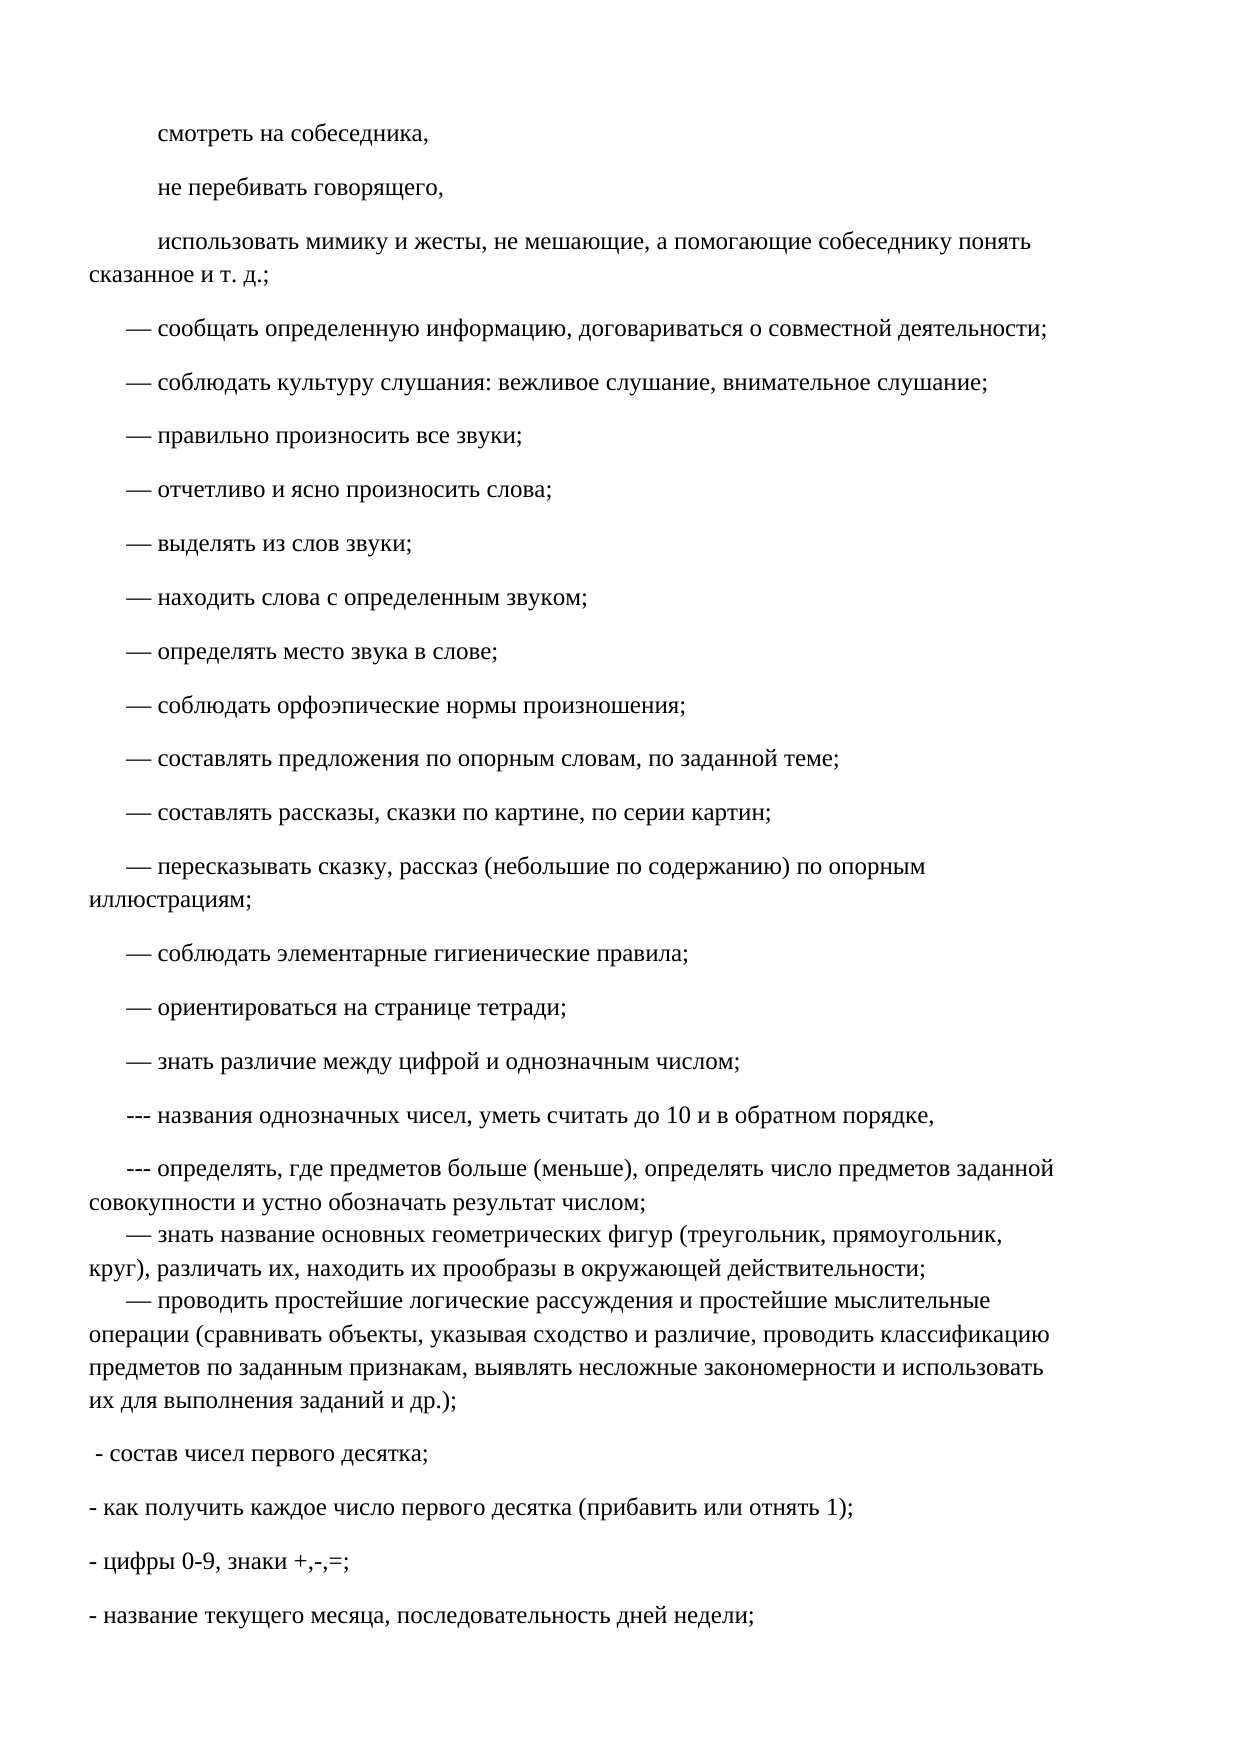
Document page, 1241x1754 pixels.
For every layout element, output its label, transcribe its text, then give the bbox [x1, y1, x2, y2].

text — составлять предложения по опорным словам, по заданной теме; [88, 743, 1063, 772]
text — правильно произносить все звуки; [88, 420, 1063, 449]
text — соблюдать орфоэпические нормы произношения; [88, 690, 1063, 718]
text — сообщать определенную информацию, договариваться о совместной деятельности; [88, 313, 1063, 341]
text --- определять, где предметов больше (меньше), определять число предметов заданной совокупности и устно обозначать результат числом; — знать название основных геометрических фигур (треугольник, прямоугольник, круг), различать их, находить их прообразы в окружающей действительности; — проводить простейшие логические рассуждения и простейшие мыслительные операции (сравнивать объекты, указывая сходство и различие, проводить классификацию предметов по заданным признакам, выявлять несложные закономерности и использовать их для выполнения заданий и др.); [88, 1153, 1063, 1413]
text — определять место звука в слове; [88, 636, 1063, 664]
text - название текущего месяца, последовательность дней недели; [88, 1600, 1063, 1629]
text --- названия однозначных чисел, уметь считать до 10 и в обратном порядке, [88, 1100, 1063, 1128]
text — соблюдать элементарные гигиенические правила; [88, 938, 1063, 967]
text — находить слова с определенным звуком; [88, 582, 1063, 611]
text — соблюдать культуру слушания: вежливое слушание, внимательное слушание; [88, 367, 1063, 395]
text - как получить каждое число первого десятка (прибавить или отнять 1); [88, 1492, 1063, 1521]
text — отчетливо и ясно произносить слова; [88, 474, 1063, 503]
text смотреть на собеседника, [88, 118, 1063, 147]
text — выделять из слов звуки; [88, 528, 1063, 557]
text использовать мимику и жесты, не мешающие, а помогающие собеседнику понять сказанное и т. д.; [88, 226, 1063, 288]
text не перебивать говорящего, [88, 172, 1063, 201]
text - состав чисел первого десятка; [88, 1438, 1063, 1467]
text — ориентироваться на странице тетради; [88, 992, 1063, 1021]
text — знать различие между цифрой и однозначным числом; [88, 1046, 1063, 1074]
text — пересказывать сказку, рассказ (небольшие по содержанию) по опорным иллюстрациям; [88, 851, 1063, 913]
text - цифры 0-9, знаки +,-,=; [88, 1546, 1063, 1575]
text — составлять рассказы, сказки по картине, по серии картин; [88, 797, 1063, 826]
